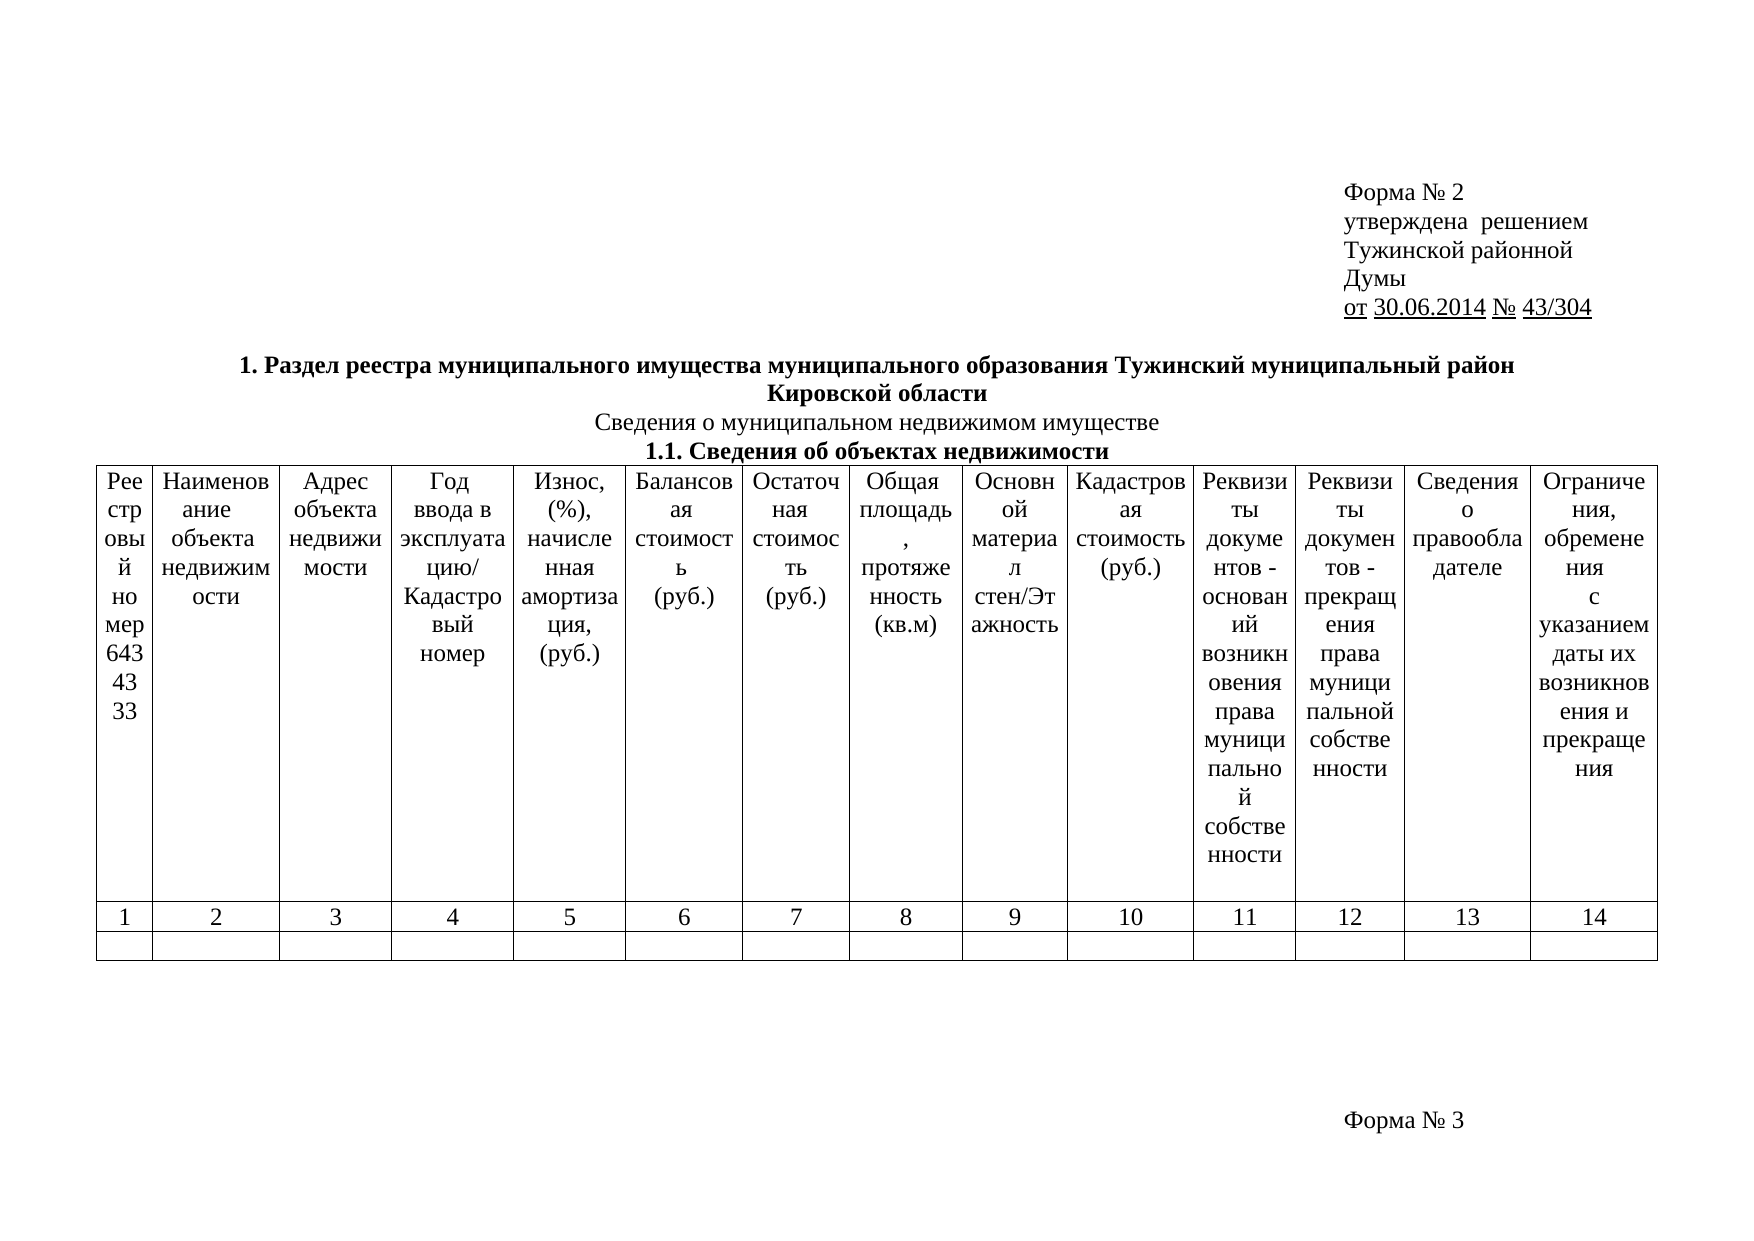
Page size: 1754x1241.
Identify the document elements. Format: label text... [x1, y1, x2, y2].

table_cell [1405, 932, 1530, 960]
text Форма № 3 [1344, 1105, 1636, 1134]
table_cell 14 [1531, 902, 1657, 931]
table_cell [1531, 932, 1657, 960]
table_cell [97, 932, 152, 960]
table_cell [392, 932, 513, 960]
table_cell 12 [1296, 902, 1404, 931]
table_cell [963, 932, 1067, 960]
text Тужинской районной [1344, 235, 1636, 263]
table_header Балансовая стоимость (руб.) [626, 466, 742, 901]
text 1. Раздел реестра муниципального имущества муниципального образования Тужинский муниципальный район [118, 350, 1636, 378]
table_cell [626, 932, 742, 960]
text от 30.06.2014 № 43/304 [1344, 292, 1636, 321]
table_cell 9 [963, 902, 1067, 931]
text 1.1. Сведения об объектах недвижимости [118, 436, 1636, 465]
table_cell [1194, 932, 1295, 960]
table_cell 11 [1194, 902, 1295, 931]
table_header Год ввода в эксплуатацию/ Кадастровый номер [392, 466, 513, 901]
table_cell 6 [626, 902, 742, 931]
table_cell 13 [1405, 902, 1530, 931]
table_header Реквизиты документов -прекращения права муниципальной собственности [1296, 466, 1404, 901]
table_cell 8 [850, 902, 962, 931]
text Форма № 2 [1344, 177, 1636, 206]
table_header Общая площадь, протяженность (кв.м) [850, 466, 962, 901]
table_cell [514, 932, 625, 960]
text Сведения о муниципальном недвижимом имуществе [118, 407, 1636, 436]
text Думы [1344, 263, 1636, 292]
table_header Остаточная стоимость (руб.) [743, 466, 849, 901]
table_cell [153, 932, 279, 960]
table_header Износ, (%), начисленная амортизация, (руб.) [514, 466, 625, 901]
table_cell 2 [153, 902, 279, 931]
table_cell 10 [1068, 902, 1193, 931]
table_cell [1068, 932, 1193, 960]
table_cell [850, 932, 962, 960]
table_header Ограничения, обременения с указанием даты их возникновения и прекращения [1531, 466, 1657, 901]
table_header Кадастровая стоимость (руб.) [1068, 466, 1193, 901]
table_cell 5 [514, 902, 625, 931]
table_header Реестровый номер 643 43 33 [97, 466, 152, 901]
table_cell [1296, 932, 1404, 960]
table_header Сведения о правообладателе [1405, 466, 1530, 901]
table_header Наименование объекта недвижимости [153, 466, 279, 901]
table_cell 3 [280, 902, 391, 931]
table_header Реквизиты документов - оснований возникновения права муниципальной собственности [1194, 466, 1295, 901]
table_cell [743, 932, 849, 960]
table_cell 4 [392, 902, 513, 931]
table_header Основной материал стен/Этажность [963, 466, 1067, 901]
table_cell 7 [743, 902, 849, 931]
table_cell [280, 932, 391, 960]
text утверждена решением [1344, 206, 1636, 235]
table_header Адрес объекта недвижимости [280, 466, 391, 901]
table_cell 1 [97, 902, 152, 931]
text Кировской области [118, 378, 1636, 407]
